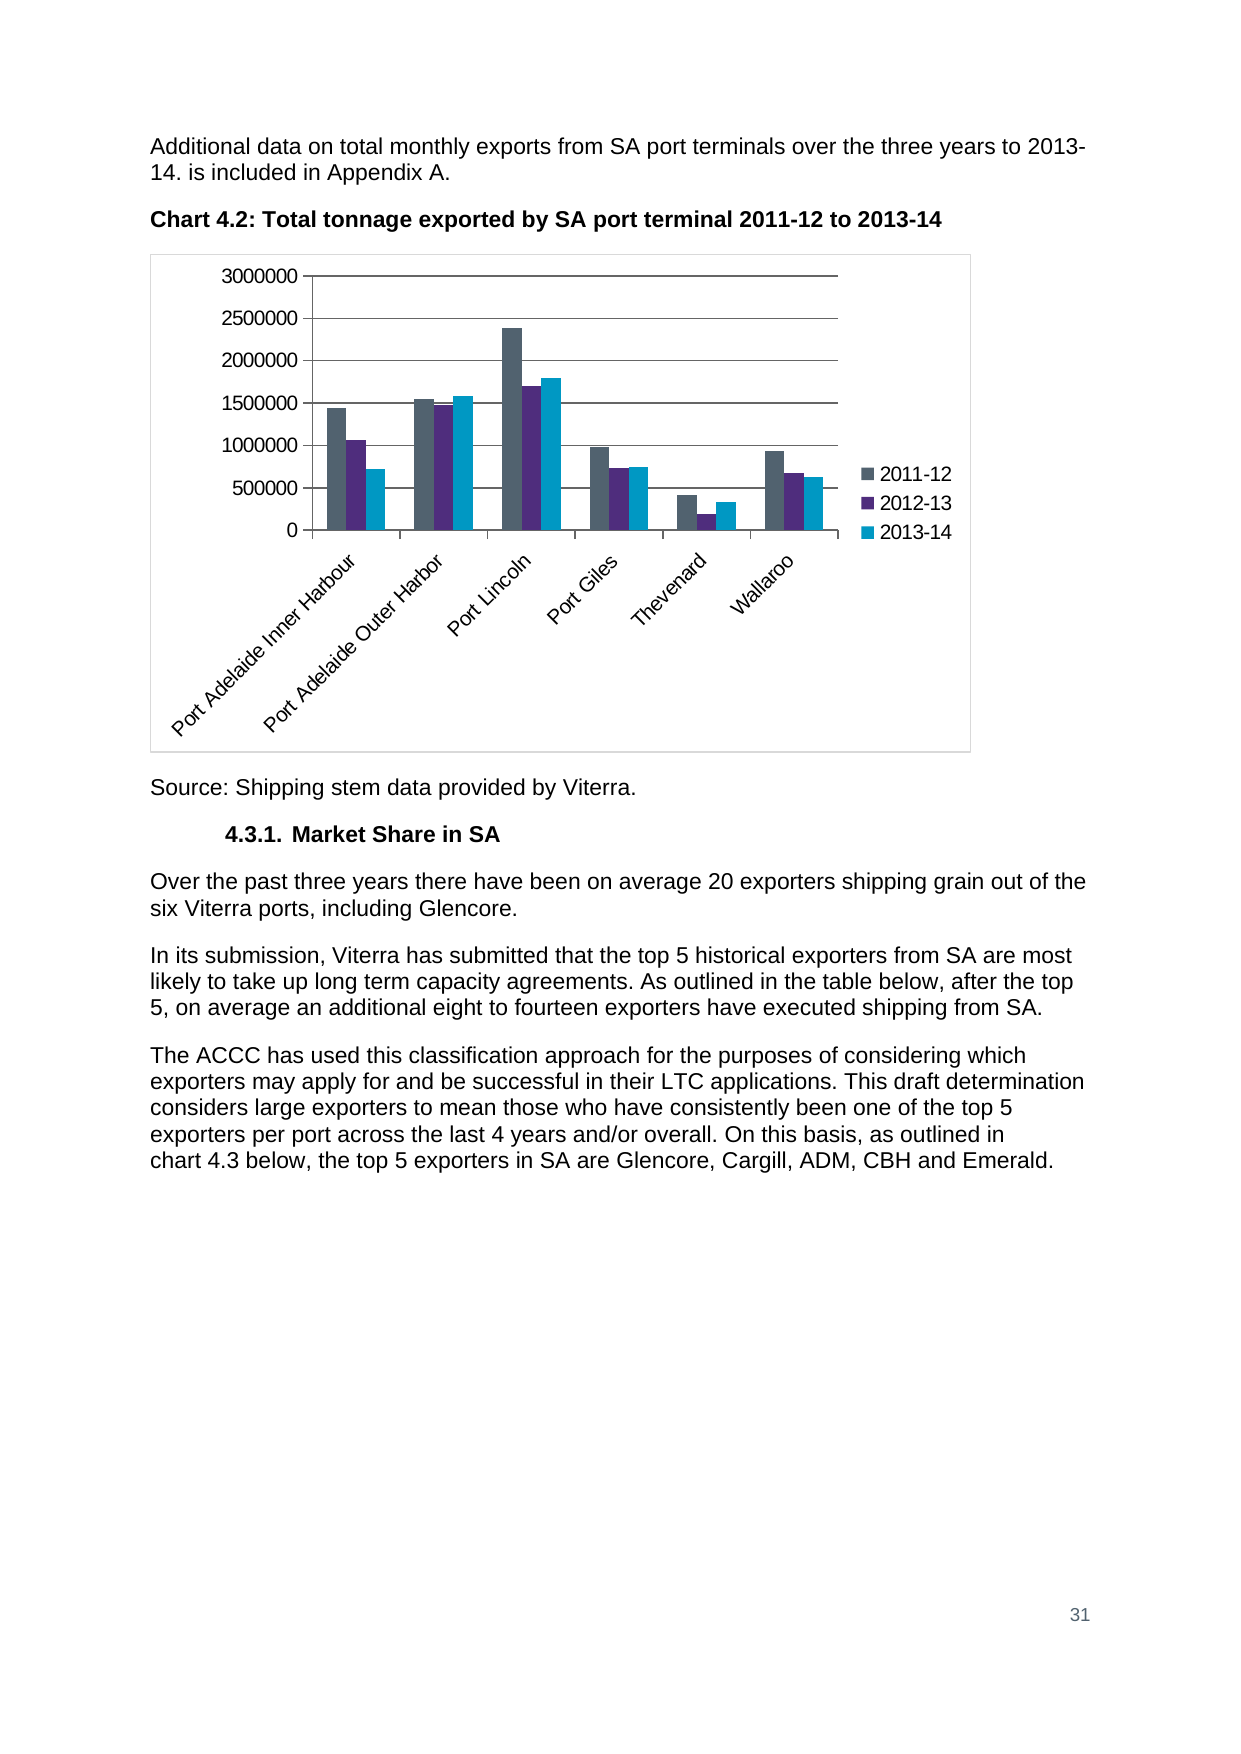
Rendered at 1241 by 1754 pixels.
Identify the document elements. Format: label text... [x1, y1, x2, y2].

text The ACCC has used this classification approach for the purposes of considering which exporters may apply for and be successful in their LTC applications. This draft determination considers large exporters to mean those who have consistently been one of the top 5 exporters per port across the last 4 years and/or overall. On this basis, as outlined in chart 4.3 below, the top 5 exporters in SA are Glencore, Cargill, ADM, CBH and Emerald. [150, 1042, 1090, 1173]
text Chart 4.2: Total tonnage exported by SA port terminal 2011-12 to 2013-14 [150, 206, 1090, 233]
text Source: Shipping stem data provided by Viterra. [150, 774, 1090, 800]
list Market Share in SA [225, 821, 1090, 847]
text In its submission, Viterra has submitted that the top 5 historical exporters from SA are most likely to take up long term capacity agreements. As outlined in the table below, after the top 5, on average an additional eight to fourteen exporters have executed shipping from SA. [150, 942, 1090, 1021]
text Additional data on total monthly exports from SA port terminals over the three years to 2013-14. is included in Appendix A. [150, 133, 1090, 186]
text Over the past three years there have been on average 20 exporters shipping grain out of the six Viterra ports, including Glencore. [150, 868, 1090, 921]
